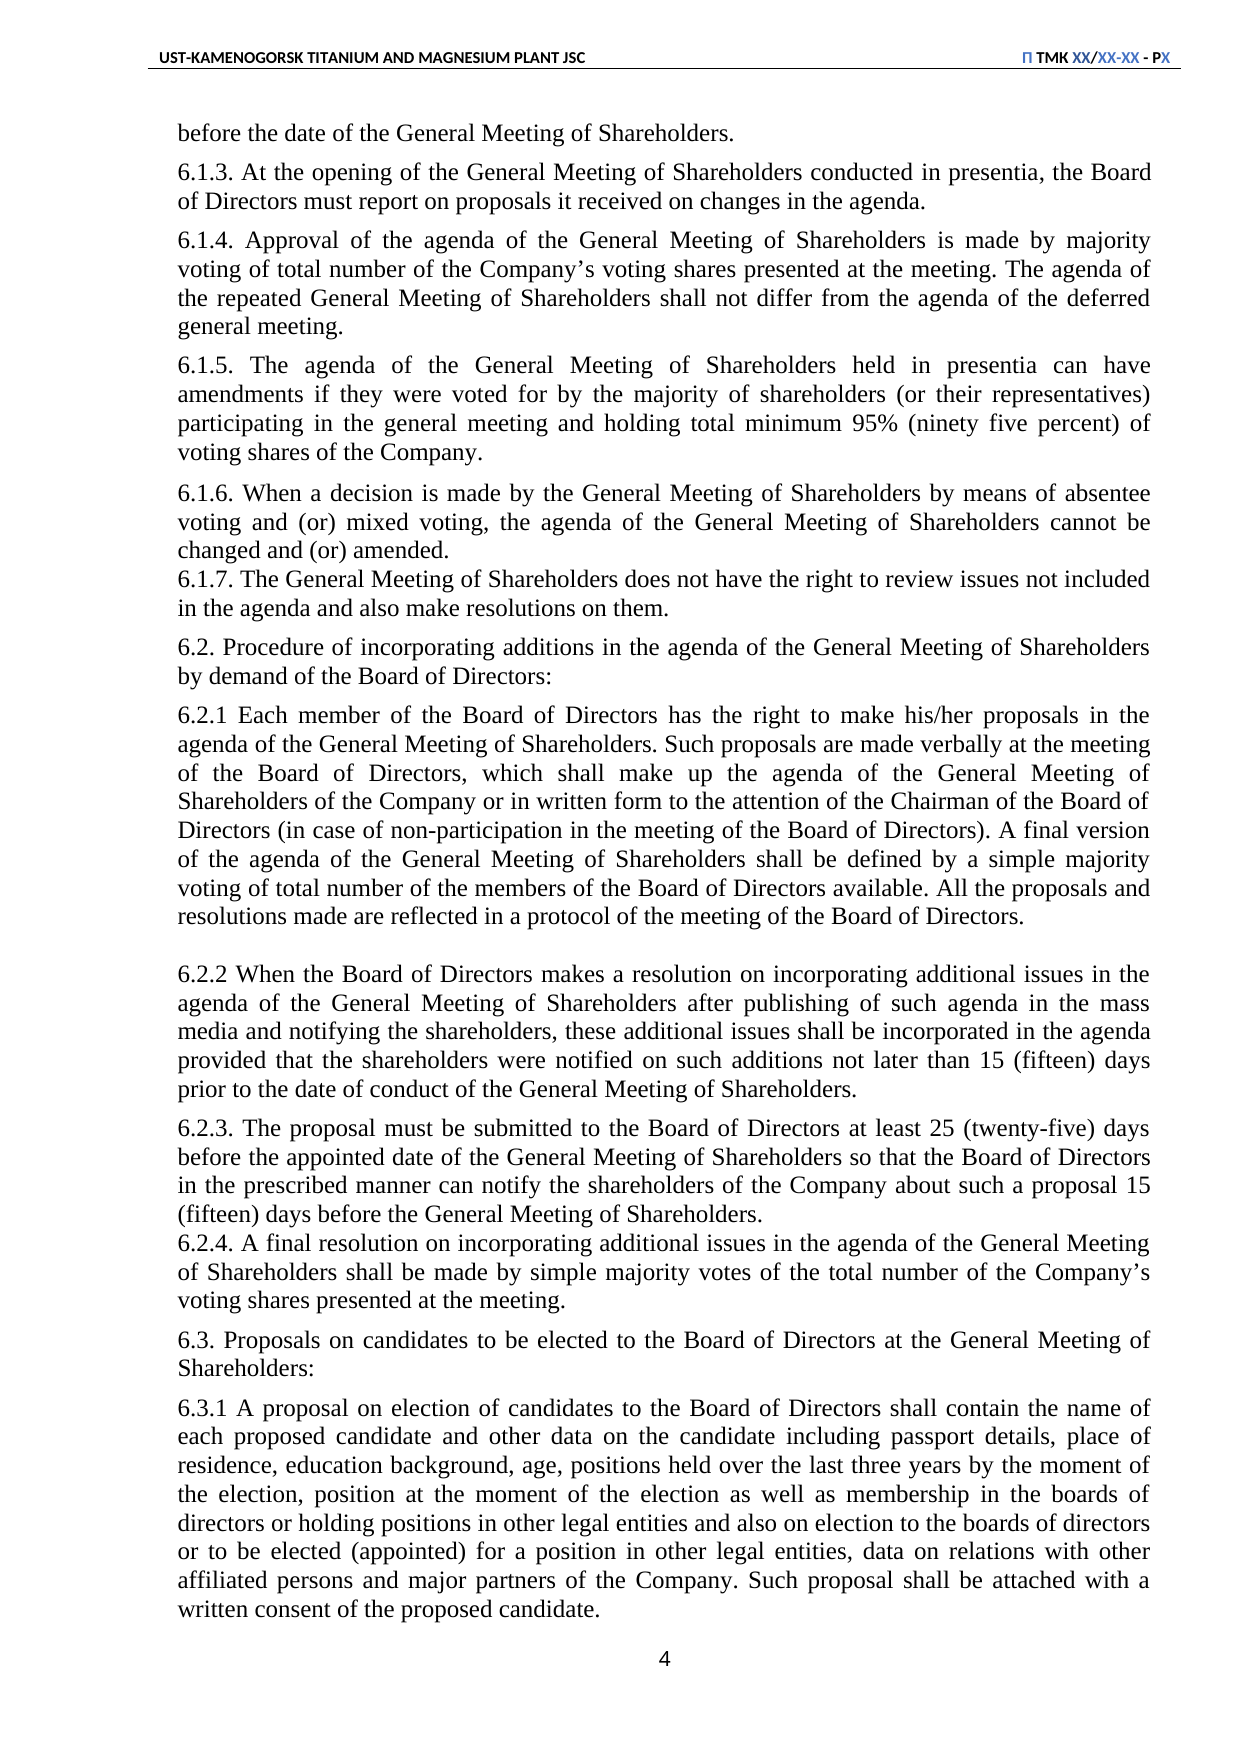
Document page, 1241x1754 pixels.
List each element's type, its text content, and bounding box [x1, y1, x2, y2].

text 6.2.4. A final resolution on incorporating additional issues in the agenda of the General Meeting of Shareholders shall be made by simple majority votes of the total number of the Company’s voting shares presented at the meeting. [177, 1228, 1152, 1314]
text 6.2.2 When the Board of Directors makes a resolution on incorporating additional issues in the agenda of the General Meeting of Shareholders after publishing of such agenda in the mass media and notifying the shareholders, these additional issues shall be incorporated in the agenda provided that the shareholders were notified on such additions not later than 15 (fifteen) days prior to the date of conduct of the General Meeting of Shareholders. [177, 959, 1152, 1103]
text 6.1.3. At the opening of the General Meeting of Shareholders conducted in presentia, the Board of Directors must report on proposals it received on changes in the agenda. [177, 157, 1152, 215]
text 6.2. Procedure of incorporating additions in the agenda of the General Meeting of Shareholders by demand of the Board of Directors: [177, 632, 1152, 690]
text 6.1.7. The General Meeting of Shareholders does not have the right to review issues not included in the agenda and also make resolutions on them. [177, 564, 1152, 622]
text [177, 118, 1152, 147]
text 6.1.4. Approval of the agenda of the General Meeting of Shareholders is made by majority voting of total number of the Company’s voting shares presented at the meeting. The agenda of the repeated General Meeting of Shareholders shall not differ from the agenda of the deferred general meeting. [177, 225, 1152, 340]
text 6.1.5. The agenda of the General Meeting of Shareholders held in presentia can have amendments if they were voted for by the majority of shareholders (or their representatives) participating in the general meeting and holding total minimum 95% (ninety five percent) of voting shares of the Company. [177, 351, 1152, 466]
text 6.2.1 Each member of the Board of Directors has the right to make his/her proposals in the agenda of the General Meeting of Shareholders. Such proposals are made verbally at the meeting of the Board of Directors, which shall make up the agenda of the General Meeting of Shareholders of the Company or in written form to the attention of the Chairman of the Board of Directors (in case of non-participation in the meeting of the Board of Directors). A final version of the agenda of the General Meeting of Shareholders shall be defined by a simple majority voting of total number of the members of the Board of Directors available. All the proposals and resolutions made are reflected in a protocol of the meeting of the Board of Directors. [177, 700, 1152, 930]
text 6.3. Proposals on candidates to be elected to the Board of Directors at the General Meeting of Shareholders: [177, 1325, 1152, 1382]
text 6.2.3. The proposal must be submitted to the Board of Directors at least 25 (twenty-five) days before the appointed date of the General Meeting of Shareholders so that the Board of Directors in the prescribed manner can notify the shareholders of the Company about such a proposal 15 (fifteen) days before the General Meeting of Shareholders. [177, 1113, 1152, 1228]
text 6.3.1 A proposal on election of candidates to the Board of Directors shall contain the name of each proposed candidate and other data on the candidate including passport details, place of residence, education background, age, positions held over the last three years by the moment of the election, position at the moment of the election as well as membership in the boards of directors or holding positions in other legal entities and also on election to the boards of directors or to be elected (appointed) for a position in other legal entities, data on relations with other affiliated persons and major partners of the Company. Such proposal shall be attached with a written consent of the proposed candidate. [177, 1393, 1152, 1623]
text 6.1.6. When a decision is made by the General Meeting of Shareholders by means of absentee voting and (or) mixed voting, the agenda of the General Meeting of Shareholders cannot be changed and (or) amended. [177, 478, 1152, 564]
